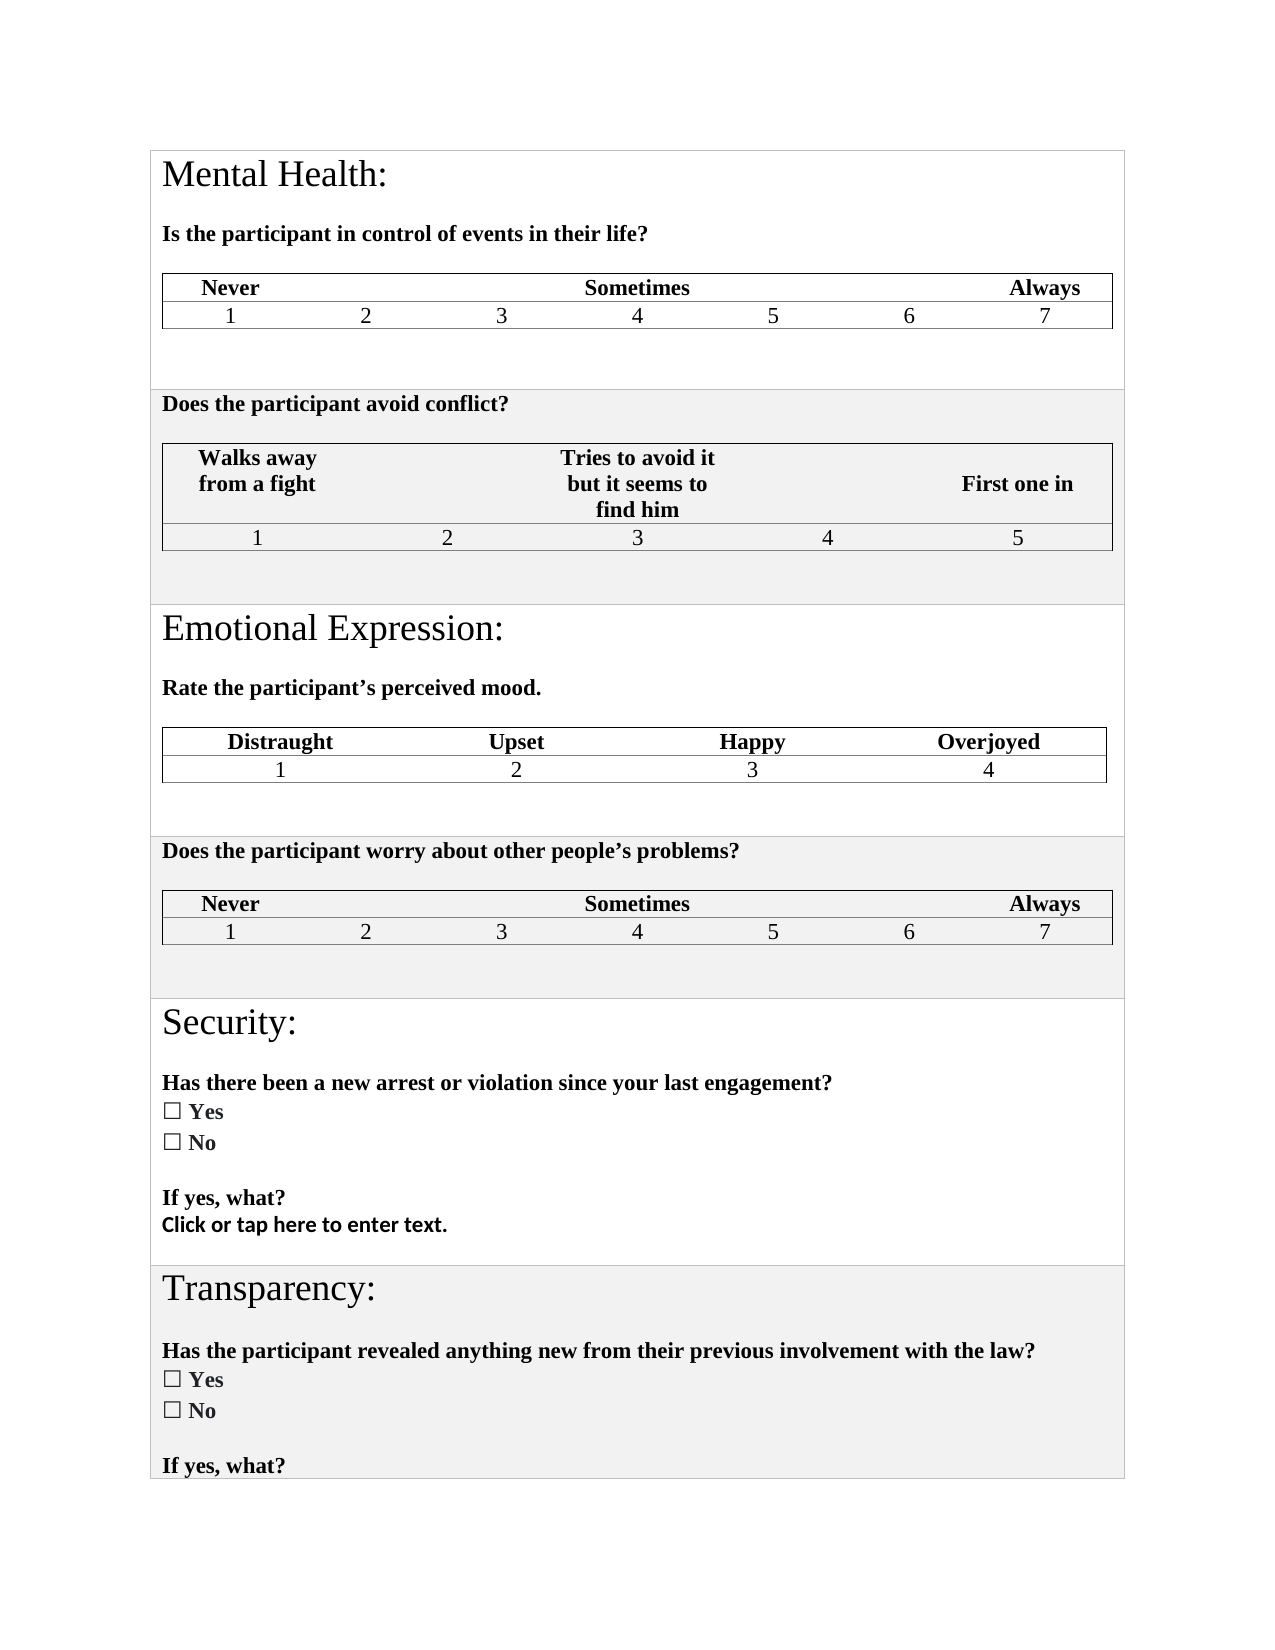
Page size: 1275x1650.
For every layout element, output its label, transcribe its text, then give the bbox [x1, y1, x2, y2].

table_cell Emotional Expression: Rate the participant’s perceived mood. [151, 605, 1124, 836]
table_cell Does the participant worry about other people’s problems? [151, 837, 1124, 998]
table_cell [151, 1266, 1124, 1478]
table_cell Does the participant avoid conflict? [151, 390, 1124, 604]
table_header Mental Health: Is the participant in control of events in their life? [151, 151, 1124, 389]
table_cell Security: Has there been a new arrest or violation since your last engagement? Yes No If yes, what? [151, 999, 1124, 1264]
